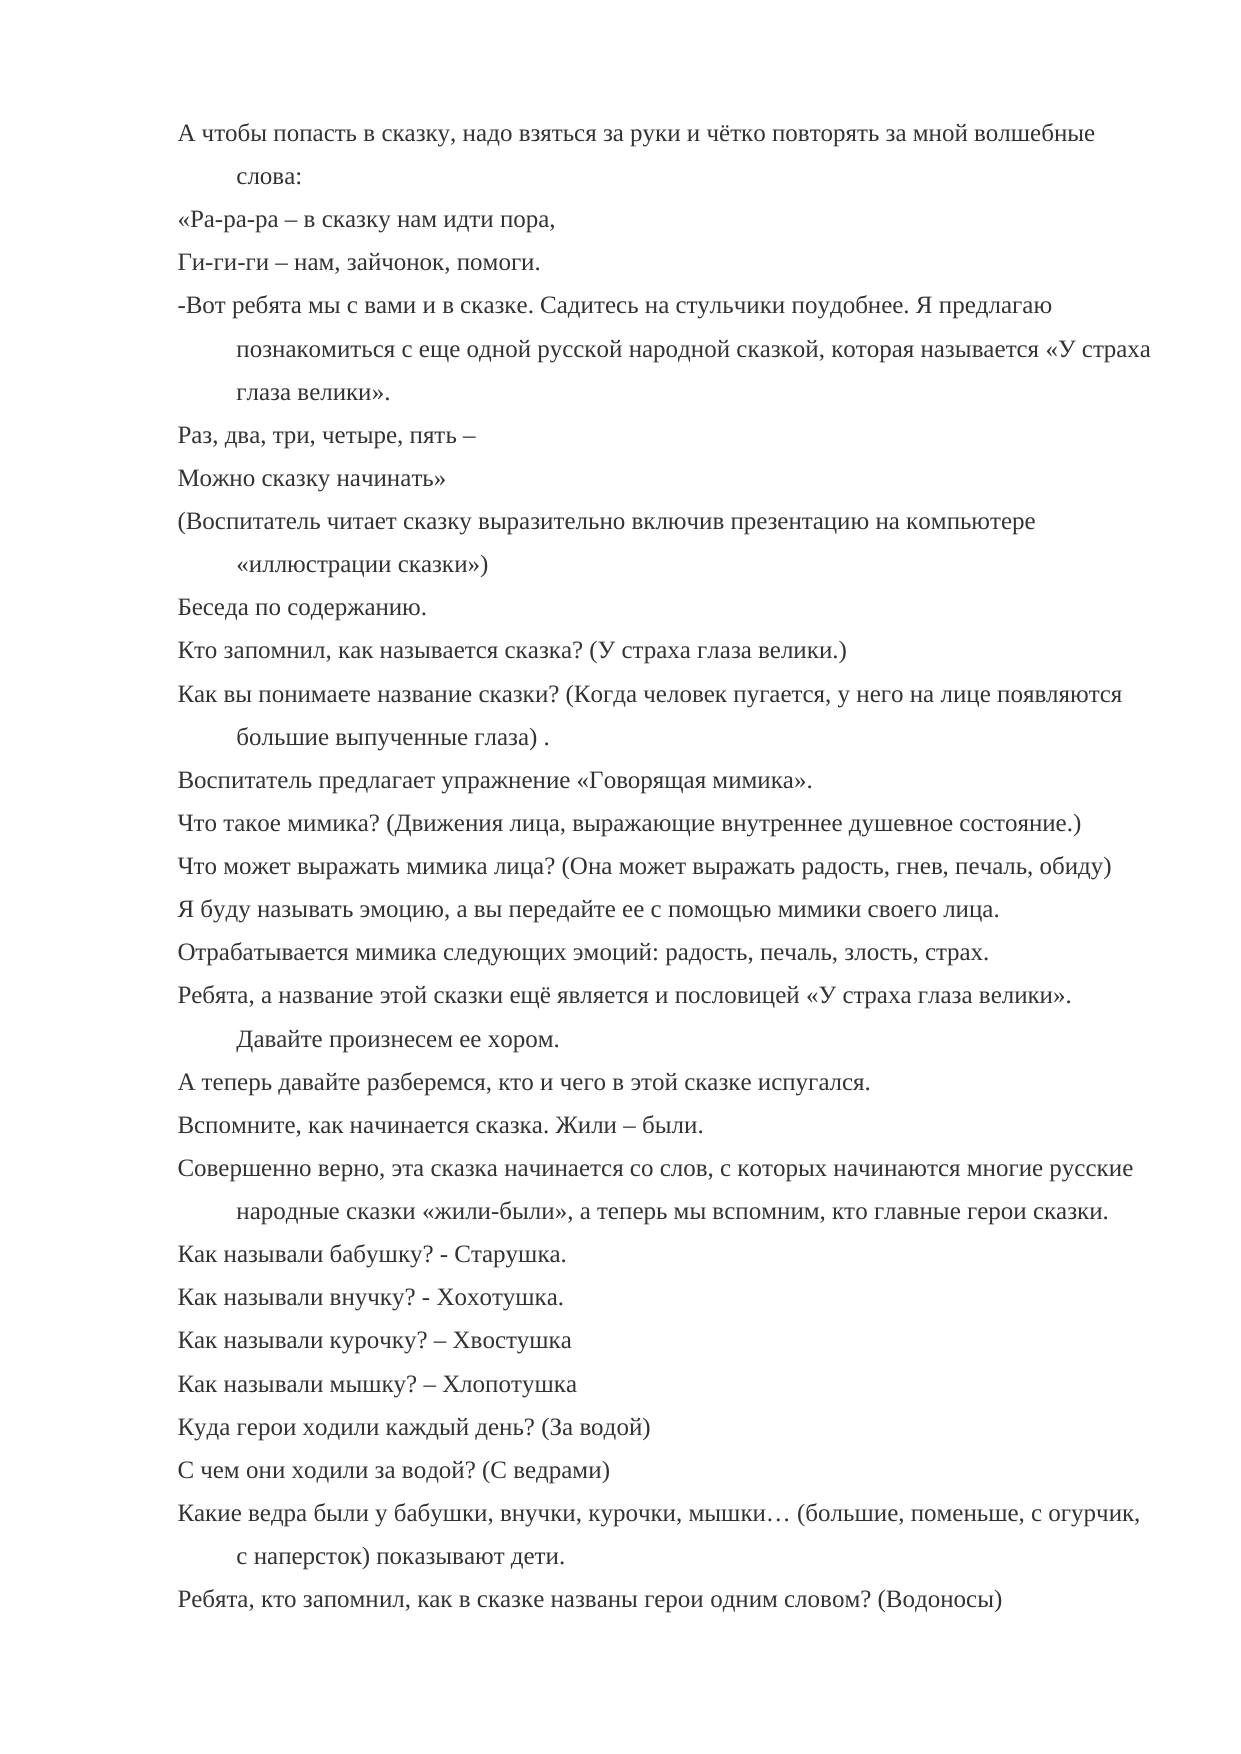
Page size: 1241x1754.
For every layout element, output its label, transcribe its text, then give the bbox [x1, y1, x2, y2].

text Отрабатывается мимика следующих эмоций: радость, печаль, злость, страх. [177, 937, 1152, 966]
text Воспитатель предлагает упражнение «Говорящая мимика». [177, 765, 1152, 794]
text Ребята, кто запомнил, как в сказке названы герои одним словом? (Водоносы) [177, 1584, 1152, 1613]
text Какие ведра были у бабушки, внучки, курочки, мышки… (большие, поменьше, с огурчик, с наперсток) показывают дети. [177, 1498, 1152, 1570]
text Как называли курочку? – Хвостушка [177, 1326, 1152, 1354]
text Ги-ги-ги – нам, зайчонок, помоги. [177, 247, 1152, 276]
text «Ра-ра-ра – в сказку нам идти пора, [177, 204, 1152, 233]
text Как называли внучку? - Хохотушка. [177, 1282, 1152, 1311]
text Как называли бабушку? - Старушка. [177, 1239, 1152, 1268]
text Раз, два, три, четыре, пять – [177, 420, 1152, 449]
text Вспомните, как начинается сказка. Жили – были. [177, 1110, 1152, 1139]
text Что может выражать мимика лица? (Она может выражать радость, гнев, печаль, обиду) [177, 851, 1152, 880]
text -Вот ребята мы с вами и в сказке. Садитесь на стульчики поудобнее. Я предлагаю познакомиться с еще одной русской народной сказкой, которая называется «У страха глаза велики». [177, 291, 1152, 406]
text (Воспитатель читает сказку выразительно включив презентацию на компьютере «иллюстрации сказки») [177, 506, 1152, 578]
text Кто запомнил, как называется сказка? (У страха глаза велики.) [177, 636, 1152, 664]
text Я буду называть эмоцию, а вы передайте ее с помощью мимики своего лица. [177, 894, 1152, 923]
text Совершенно верно, эта сказка начинается со слов, с которых начинаются многие русские народные сказки «жили-были», а теперь мы вспомним, кто главные герои сказки. [177, 1153, 1152, 1225]
text Что такое мимика? (Движения лица, выражающие внутреннее душевное состояние.) [177, 808, 1152, 837]
text Куда герои ходили каждый день? (За водой) [177, 1412, 1152, 1441]
text Как вы понимаете название сказки? (Когда человек пугается, у него на лице появляются большие выпученные глаза) . [177, 679, 1152, 751]
text Ребята, а название этой сказки ещё является и пословицей «У страха глаза велики». Давайте произнесем ее хором. [177, 981, 1152, 1052]
text Беседа по содержанию. [177, 592, 1152, 621]
text А теперь давайте разберемся, кто и чего в этой сказке испугался. [177, 1067, 1152, 1096]
text А чтобы попасть в сказку, надо взяться за руки и чётко повторять за мной волшебные слова: [177, 118, 1152, 190]
text Можно сказку начинать» [177, 463, 1152, 492]
text С чем они ходили за водой? (С ведрами) [177, 1455, 1152, 1484]
text Как называли мышку? – Хлопотушка [177, 1369, 1152, 1397]
